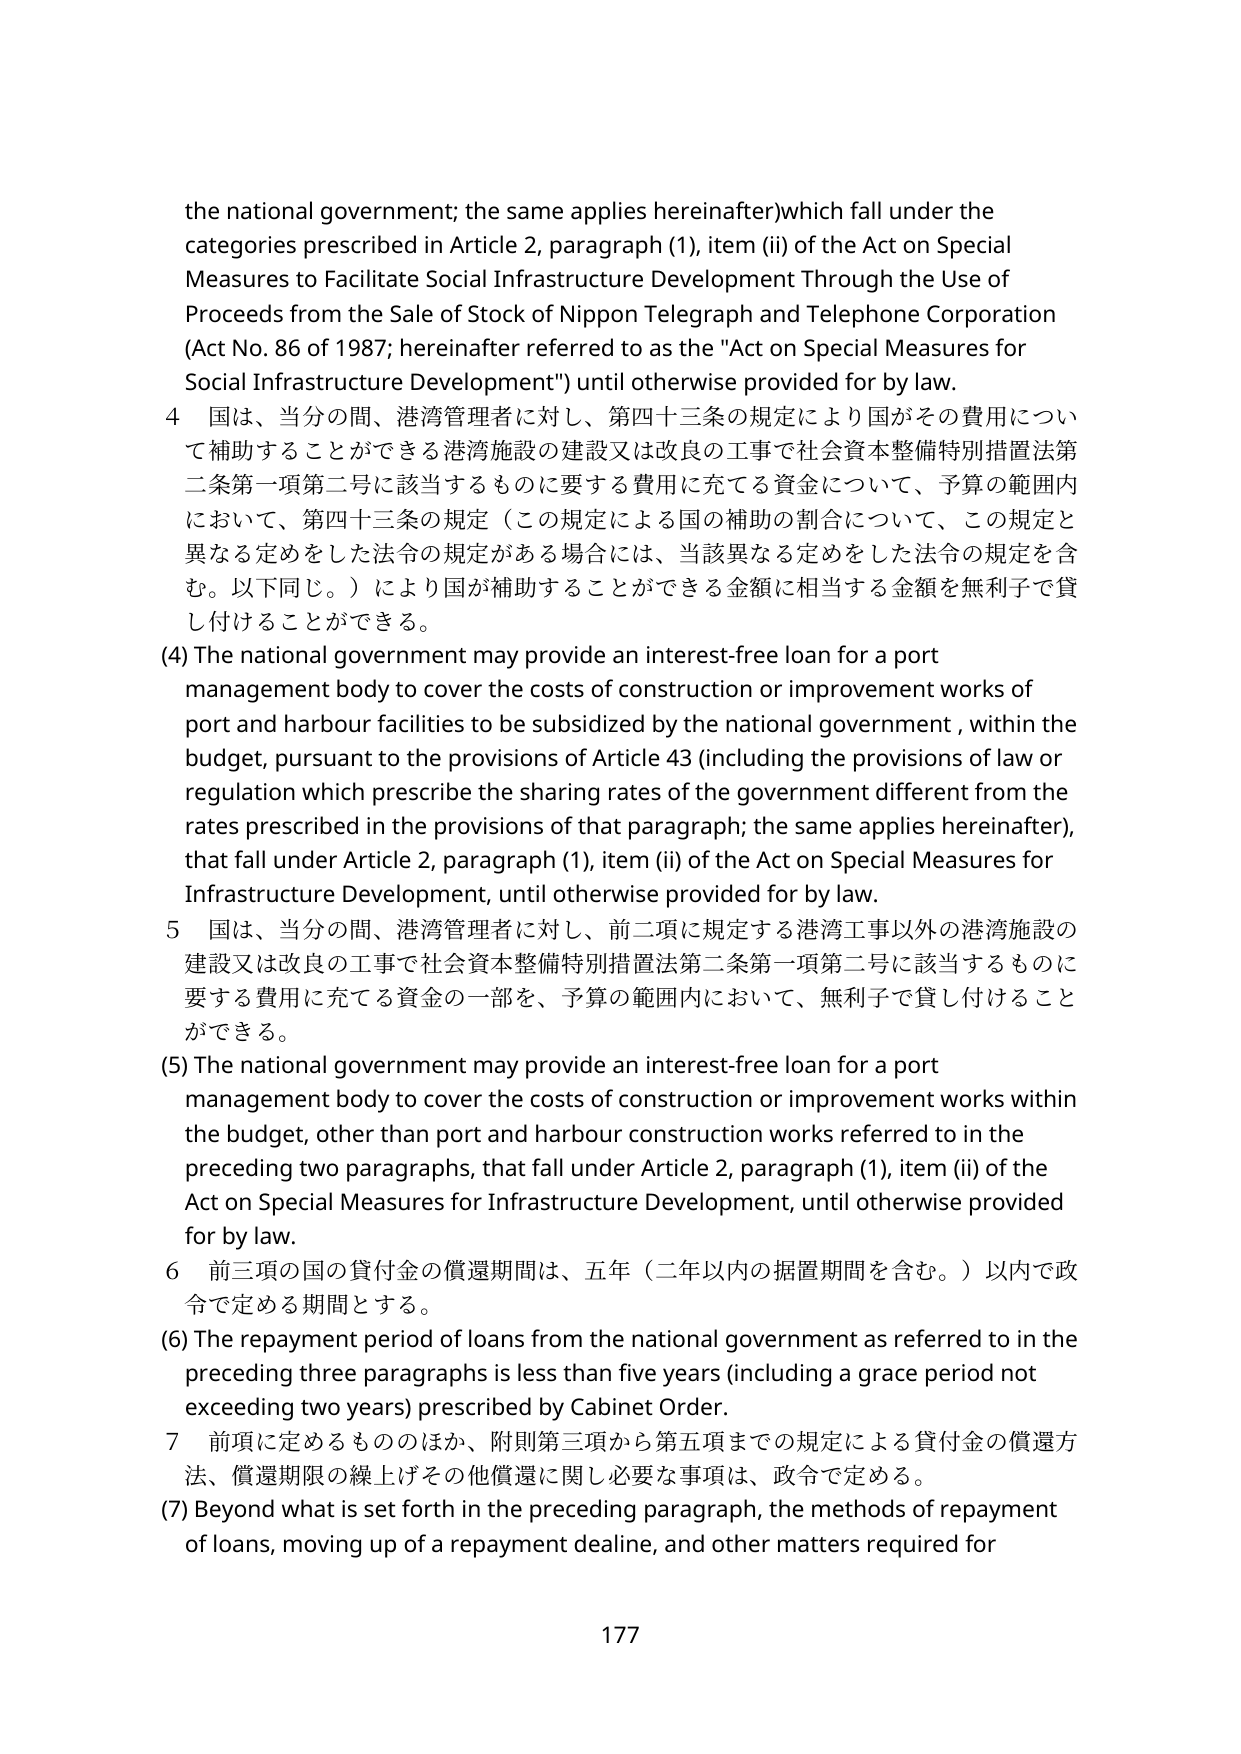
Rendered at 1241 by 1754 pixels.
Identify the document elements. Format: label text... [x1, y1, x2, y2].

text ６ 前三項の国の貸付金の償還期間は、五年（二年以内の据置期間を含む。）以内で政令で定める期間とする。 [161, 1253, 1079, 1321]
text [161, 194, 1079, 399]
text ７ 前項に定めるもののほか、附則第三項から第五項までの規定による貸付金の償還方法、償還期限の繰上げその他償還に関し必要な事項は、政令で定める。 [161, 1424, 1079, 1492]
text (4) The national government may provide an interest-free loan for a port management body to cover the costs of construction or improvement works of port and harbour facilities to be subsidized by the national government , within the budget, pursuant to the provisions of Article 43 (including the provisions of law or regulation which prescribe the sharing rates of the government different from the rates prescribed in the provisions of that paragraph; the same applies hereinafter), that fall under Article 2, paragraph (1), item (ii) of the Act on Special Measures for Infrastructure Development, until otherwise provided for by law. [161, 638, 1079, 911]
text (5) The national government may provide an interest-free loan for a port management body to cover the costs of construction or improvement works within the budget, other than port and harbour construction works referred to in the preceding two paragraphs, that fall under Article 2, paragraph (1), item (ii) of the Act on Special Measures for Infrastructure Development, until otherwise provided for by law. [161, 1048, 1079, 1253]
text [161, 1492, 1079, 1560]
text ５ 国は、当分の間、港湾管理者に対し、前二項に規定する港湾工事以外の港湾施設の建設又は改良の工事で社会資本整備特別措置法第二条第一項第二号に該当するものに要する費用に充てる資金の一部を、予算の範囲内において、無利子で貸し付けることができる。 [161, 911, 1079, 1048]
text ４ 国は、当分の間、港湾管理者に対し、第四十三条の規定により国がその費用について補助することができる港湾施設の建設又は改良の工事で社会資本整備特別措置法第二条第一項第二号に該当するものに要する費用に充てる資金について、予算の範囲内において、第四十三条の規定（この規定による国の補助の割合について、この規定と異なる定めをした法令の規定がある場合には、当該異なる定めをした法令の規定を含む。以下同じ。）により国が補助することができる金額に相当する金額を無利子で貸し付けることができる。 [161, 399, 1079, 638]
text (6) The repayment period of loans from the national government as referred to in the preceding three paragraphs is less than five years (including a grace period not exceeding two years) prescribed by Cabinet Order. [161, 1321, 1079, 1424]
